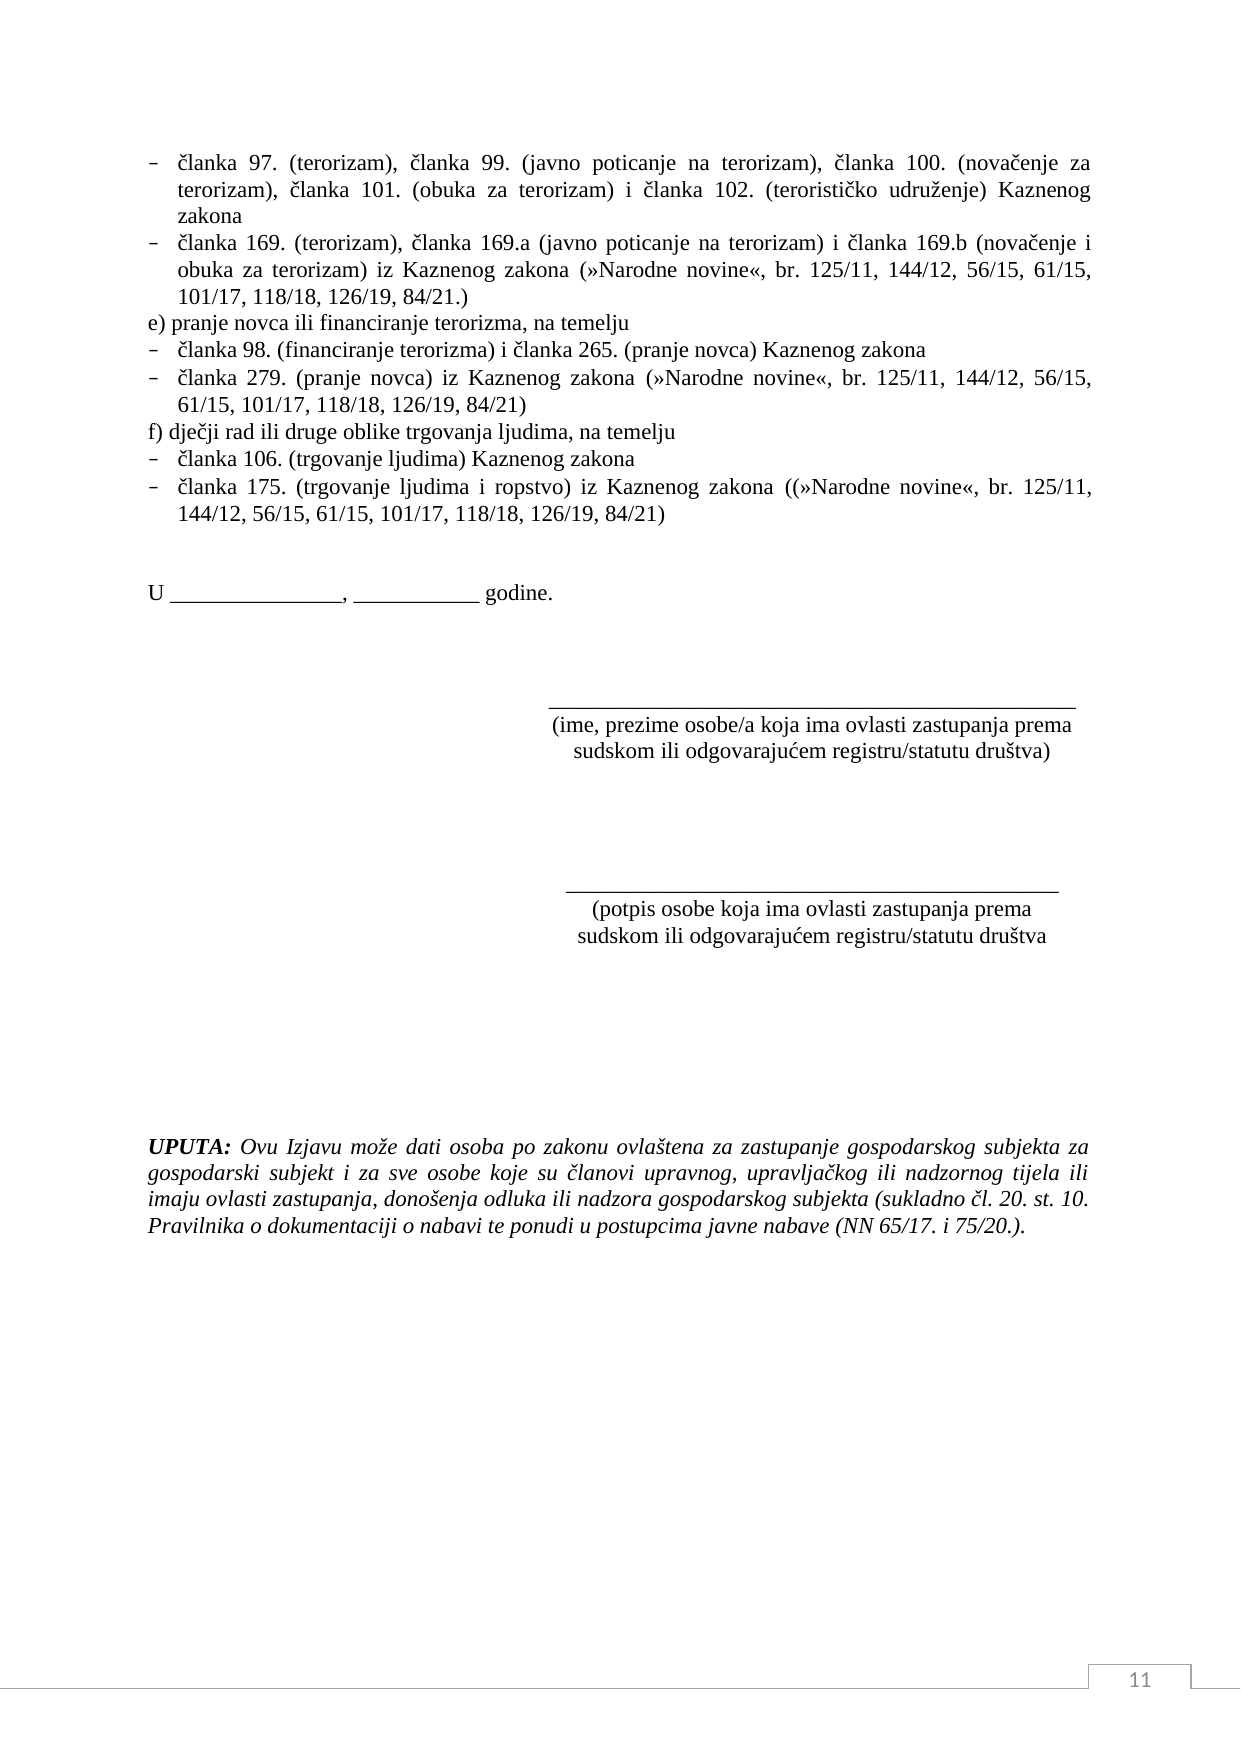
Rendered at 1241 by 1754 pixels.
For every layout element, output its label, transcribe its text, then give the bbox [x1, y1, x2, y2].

text f) dječji rad ili druge oblike trgovanja ljudima, na temelju [148, 418, 1093, 444]
list članka 169. (terorizam), članka 169.a (javno poticanje na terorizam) i članka 169.b (novačenje i obuka za terorizam) iz Kaznenog zakona (»Narodne novine«, br. 125/11, 144/12, 56/15, 61/15, 101/17, 118/18, 126/19, 84/21.) [148, 228, 1093, 309]
list članka 175. (trgovanje ljudima i ropstvo) iz Kaznenog zakona ((»Narodne novine«, br. 125/11, 144/12, 56/15, 61/15, 101/17, 118/18, 126/19, 84/21) [148, 472, 1093, 527]
text ______________________________________________ [532, 685, 1093, 711]
text e) pranje novca ili financiranje terorizma, na temelju [148, 309, 1093, 335]
list članka 279. (pranje novca) iz Kaznenog zakona (»Narodne novine«, br. 125/11, 144/12, 56/15, 61/15, 101/17, 118/18, 126/19, 84/21) [148, 363, 1093, 418]
list članka 106. (trgovanje ljudima) Kaznenog zakona [148, 444, 1093, 472]
text (potpis osobe koja ima ovlasti zastupanja prema [532, 896, 1093, 922]
text ___________________________________________ [532, 869, 1093, 896]
list članka 97. (terorizam), članka 99. (javno poticanje na terorizam), članka 100. (novačenje za terorizam), članka 101. (obuka za terorizam) i članka 102. (terorističko udruženje) Kaznenog zakona [148, 148, 1093, 228]
text (ime, prezime osobe/a koja ima ovlasti zastupanja prema [532, 711, 1093, 737]
text sudskom ili odgovarajućem registru/statutu društva [532, 922, 1093, 948]
text U _______________, ___________ godine. [148, 579, 1093, 606]
list članka 98. (financiranje terorizma) i članka 265. (pranje novca) Kaznenog zakona [148, 335, 1093, 363]
text UPUTA: Ovu Izjavu može dati osoba po zakonu ovlaštena za zastupanje gospodarskog subjekta za gospodarski subjekt i za sve osobe koje su članovi upravnog, upravljačkog ili nadzornog tijela ili imaju ovlasti zastupanja, donošenja odluka ili nadzora gospodarskog subjekta (sukladno čl. 20. st. 10. Pravilnika o dokumentaciji o nabavi te ponudi u postupcima javne nabave (NN 65/17. i 75/20.). [148, 1133, 1093, 1238]
text sudskom ili odgovarajućem registru/statutu društva) [532, 737, 1093, 764]
